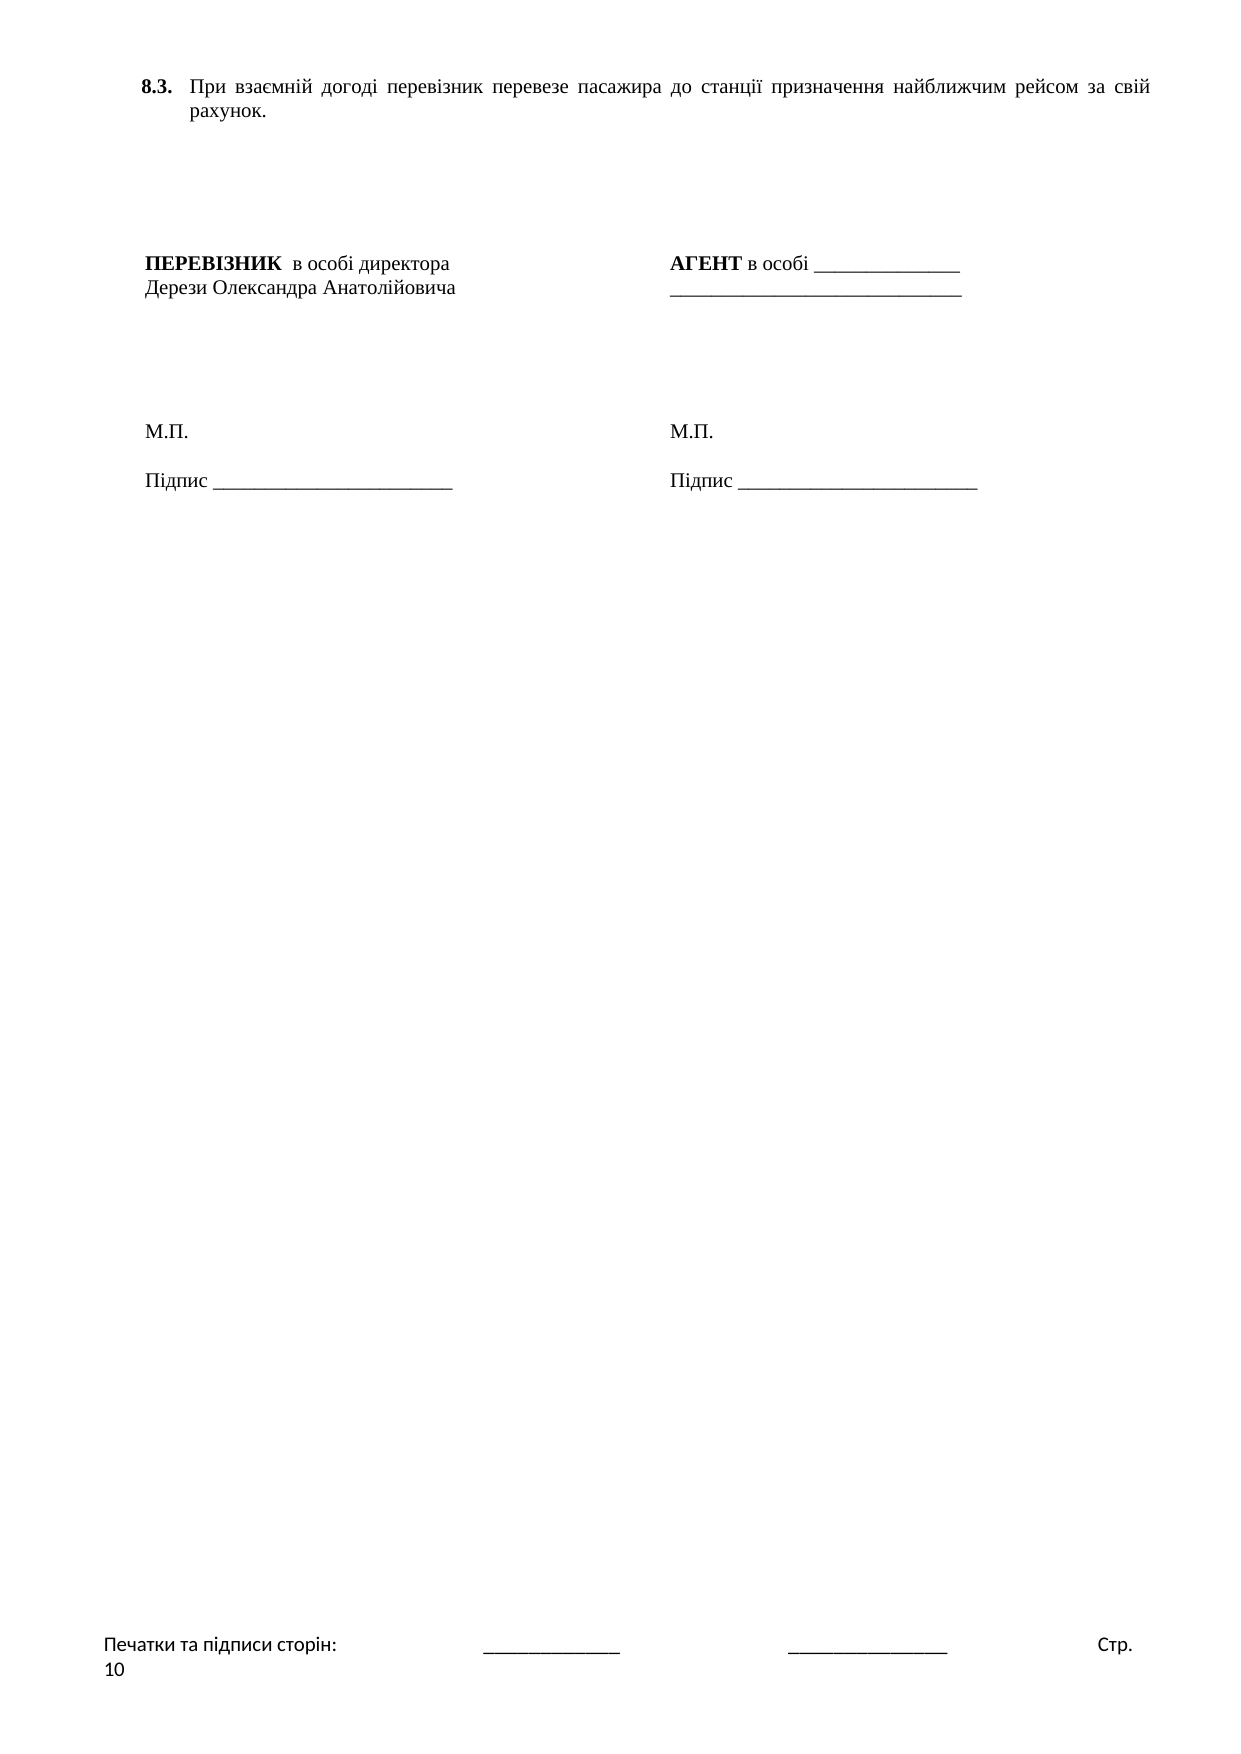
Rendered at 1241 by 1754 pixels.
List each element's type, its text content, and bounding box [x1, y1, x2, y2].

list При взаємній догоді перевізник перевезе пасажира до станції призначення найближчим рейсом за свій рахунок. [141, 74, 1152, 122]
table_header ПЕРЕВІЗНИК в особі директора Дерези Олександра Анатолійовича М.П. Підпис _______________________ [134, 251, 658, 492]
table_header АГЕНТ в особі ______________ ____________________________ М.П. Підпис _______________________ [659, 251, 1183, 492]
